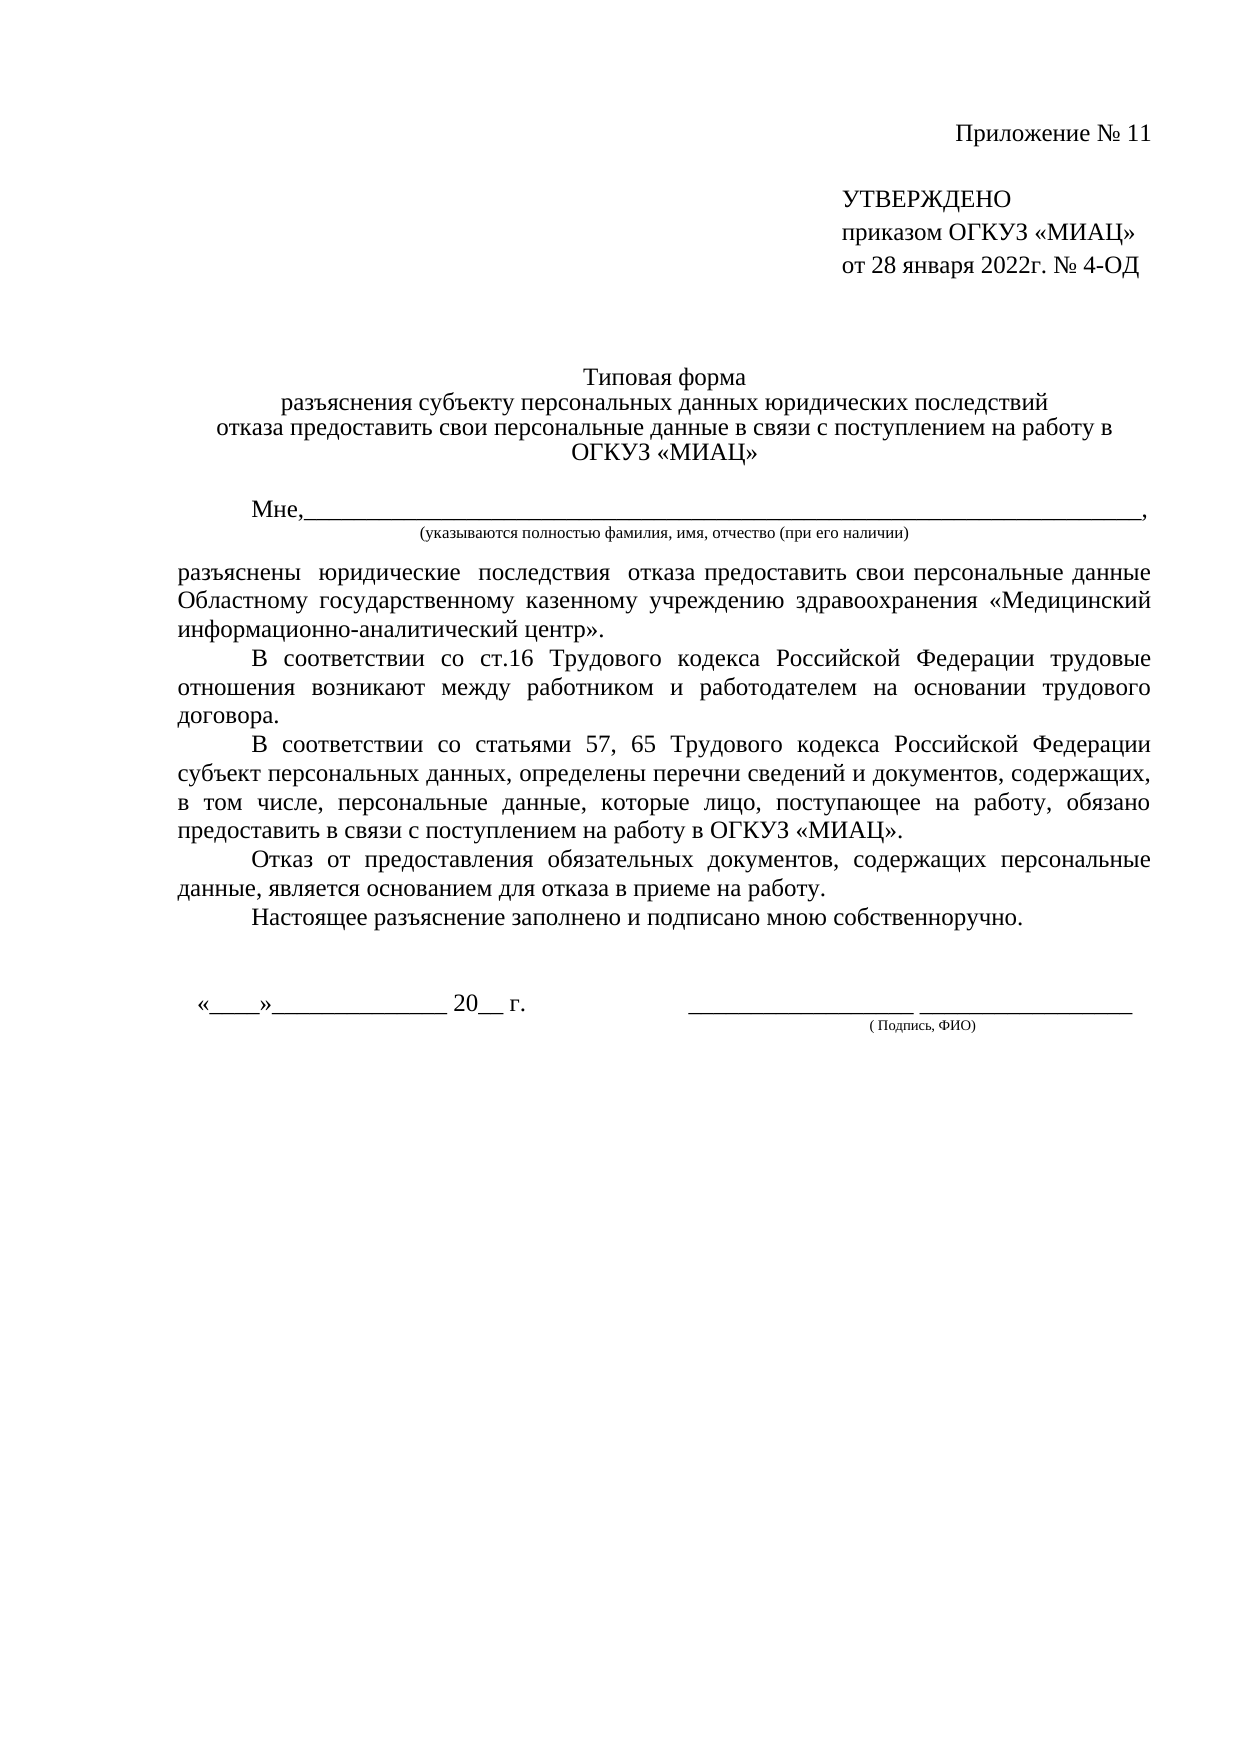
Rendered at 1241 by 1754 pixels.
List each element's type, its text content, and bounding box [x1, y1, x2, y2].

text разъяснения субъекту персональных данных юридических последствий [177, 391, 1152, 416]
text Типовая форма [177, 366, 1152, 391]
text В соответствии со ст.16 Трудового кодекса Российской Федерации трудовые отношения возникают между работником и работодателем на основании трудового договора. [177, 643, 1152, 729]
text (указываются полностью фамилия, имя, отчество (при его наличии) [177, 523, 1152, 557]
text Отказ от предоставления обязательных документов, содержащих персональные данные, является основанием для отказа в приеме на работу. [177, 844, 1152, 902]
text В соответствии со статьями 57, 65 Трудового кодекса Российской Федерации субъект персональных данных, определены перечни сведений и документов, содержащих, в том числе, персональные данные, которые лицо, поступающее на работу, обязано предоставить в связи с поступлением на работу в ОГКУЗ «МИАЦ». [177, 729, 1152, 844]
text Мне,___________________________________________________________________, [177, 494, 1152, 523]
text ( Подпись, ФИО) [620, 1017, 1152, 1046]
text Приложение № 11 [177, 118, 1152, 147]
text разъяснены юридические последствия отказа предоставить свои персональные данные Областному государственному казенному учреждению здравоохранения «Медицинский информационно-аналитический центр». [177, 557, 1152, 643]
text Настоящее разъяснение заполнено и подписано мною собственноручно. [177, 902, 1152, 931]
text от 28 января 2022г. № 4-ОД [842, 250, 1152, 279]
text «____»______________ 20__ г. __________________ _________________ [177, 988, 1152, 1017]
text приказом ОГКУЗ «МИАЦ» [842, 217, 1152, 246]
text отказа предоставить свои персональные данные в связи с поступлением на работу в ОГКУЗ «МИАЦ» [177, 416, 1152, 466]
text УТВЕРЖДЕНО [842, 184, 1152, 213]
